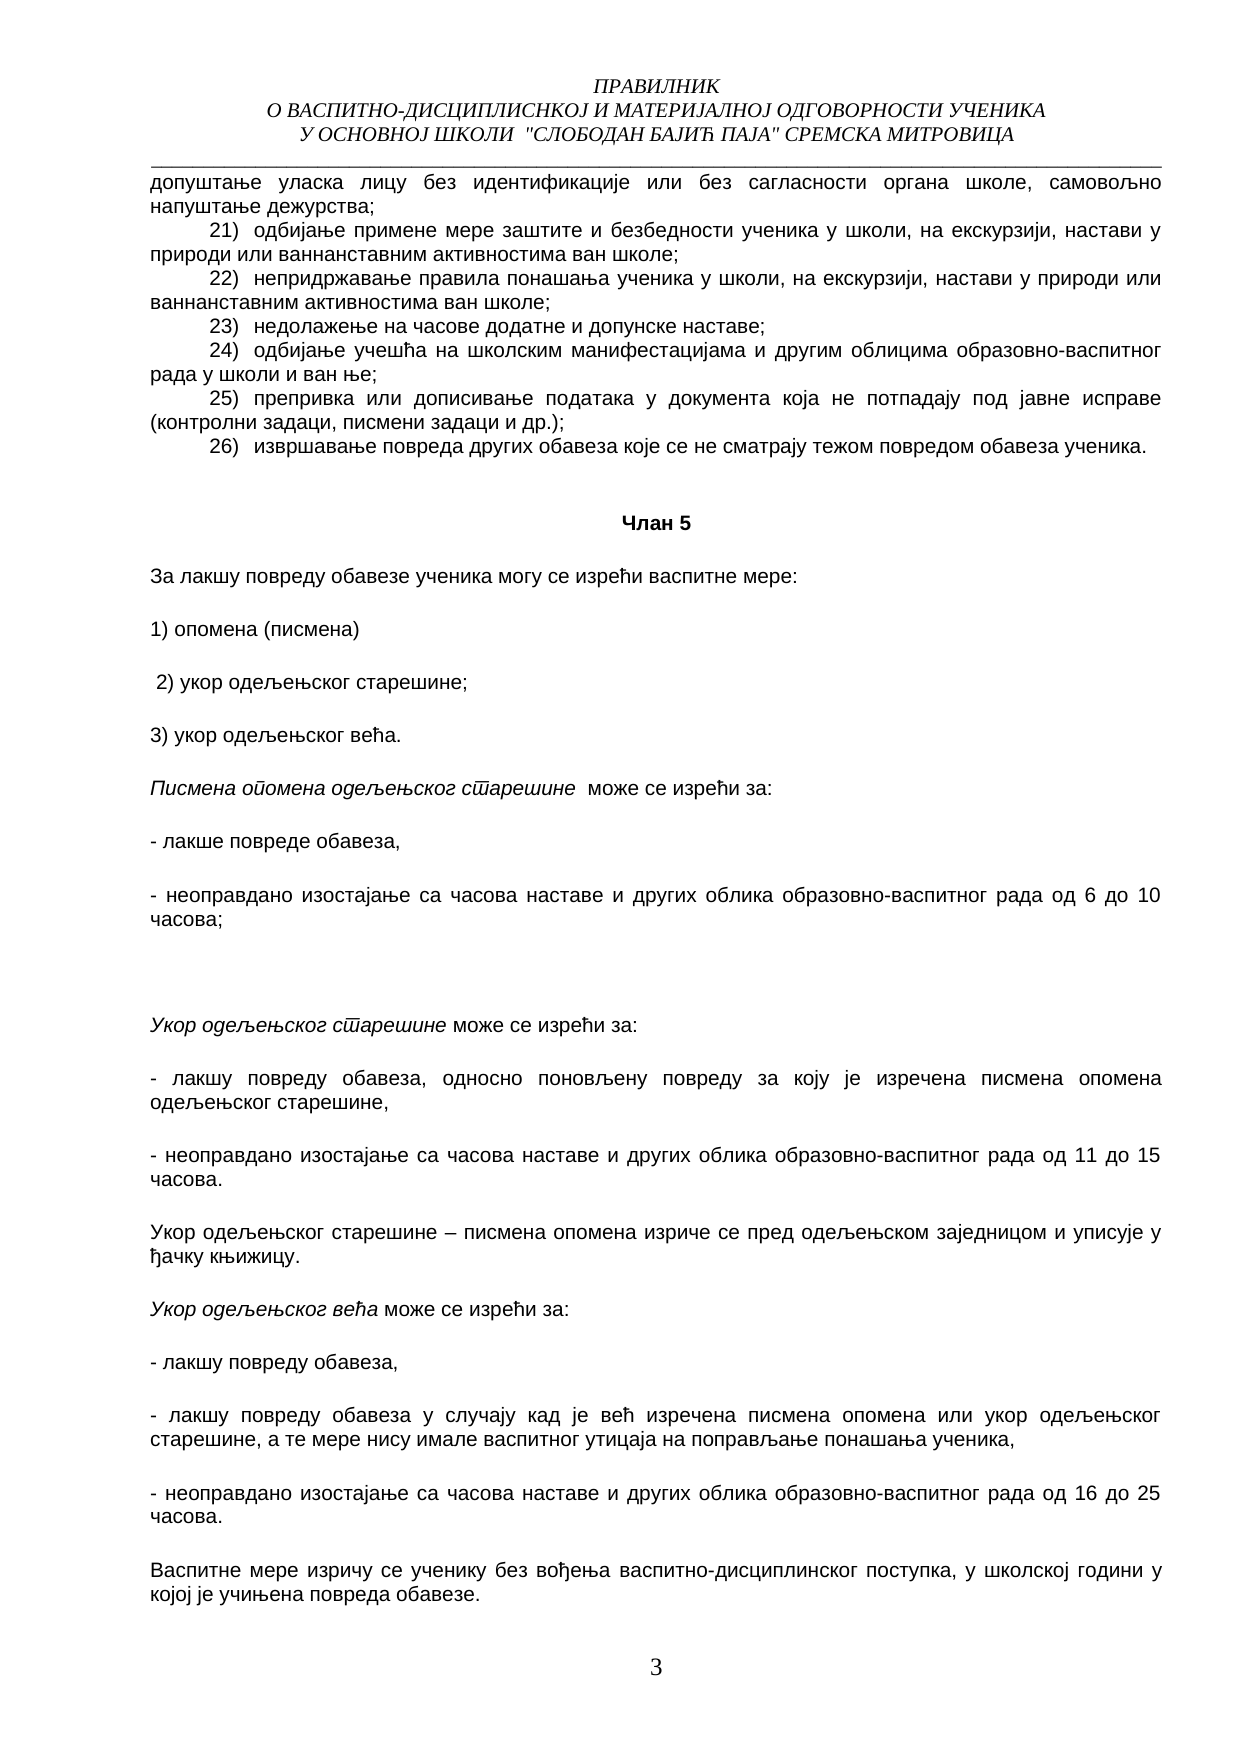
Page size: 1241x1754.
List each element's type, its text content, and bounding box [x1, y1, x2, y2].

text Укор одељењског старешине може се изрећи за: [150, 1013, 1162, 1037]
text - лакшу повреду обавеза, односно поновљену повреду за коју је изречена писмена опомена одељењског старешине, [150, 1066, 1162, 1114]
text За лакшу повреду обавезе ученика могу се изрећи васпитне мере: [150, 564, 1162, 588]
list препривка или дописивање података у документа која не потпадају под јавне исправе (контролни задаци, писмени задаци и др.); [150, 386, 1162, 433]
text Укор одељењског већа може се изрећи за: [150, 1297, 1162, 1321]
text - неоправдано изостајање са часова наставе и других облика образовно-васпитног рада од 16 до 25 часова. [150, 1480, 1162, 1528]
text Укор одељењског старешине – писмена опомена изриче се пред одељењском заједницом и уписује у ђачку књижицу. [150, 1220, 1162, 1268]
list извршавање повреда других обавеза које се не сматрају тежом повредом обавеза ученика. [150, 433, 1162, 457]
text - неоправдано изостајање са часова наставе и других облика образовно-васпитног рада од 11 до 15 часова. [150, 1143, 1162, 1191]
list непридржавање правила понашања ученика у школи, на екскурзији, настави у природи или ваннанставним активностима ван школе; [150, 266, 1162, 314]
text 1) опомена (писмена) [150, 617, 1162, 641]
text - лакше повреде обавеза, [150, 829, 1162, 853]
list одбијање учешћа на школским манифестацијама и другим облицима образовно-васпитног рада у школи и ван ње; [150, 338, 1162, 386]
text - лакшу повреду обавеза у случају кад је већ изречена писмена опомена или укор одељењског старешине, а те мере нису имале васпитног утицаја на поправљање понашања ученика, [150, 1403, 1162, 1451]
text - неоправдано изостајање са часова наставе и других облика образовно-васпитног рада од 6 до 10 часова; [150, 882, 1162, 930]
text Васпитне мере изричу се ученику без вођења васпитно-дисциплинског поступка, у школској години у којој је учињена повреда обавезе. [150, 1557, 1162, 1605]
text Члан 5 [150, 511, 1162, 534]
text - лакшу повреду обавеза, [150, 1350, 1162, 1374]
text Писмена опомена одељењског старешине може се изрећи за: [150, 776, 1162, 800]
text 2) укор одељењског старешине; [150, 670, 1162, 694]
text 3) укор одељењског већа. [150, 723, 1162, 747]
list одбијање примене мере заштите и безбедности ученика у школи, на екскурзији, настави у природи или ваннанставним активностима ван школе; [150, 218, 1162, 266]
list недолажење на часове додатне и допунске наставе; [150, 314, 1162, 338]
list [150, 170, 1162, 218]
